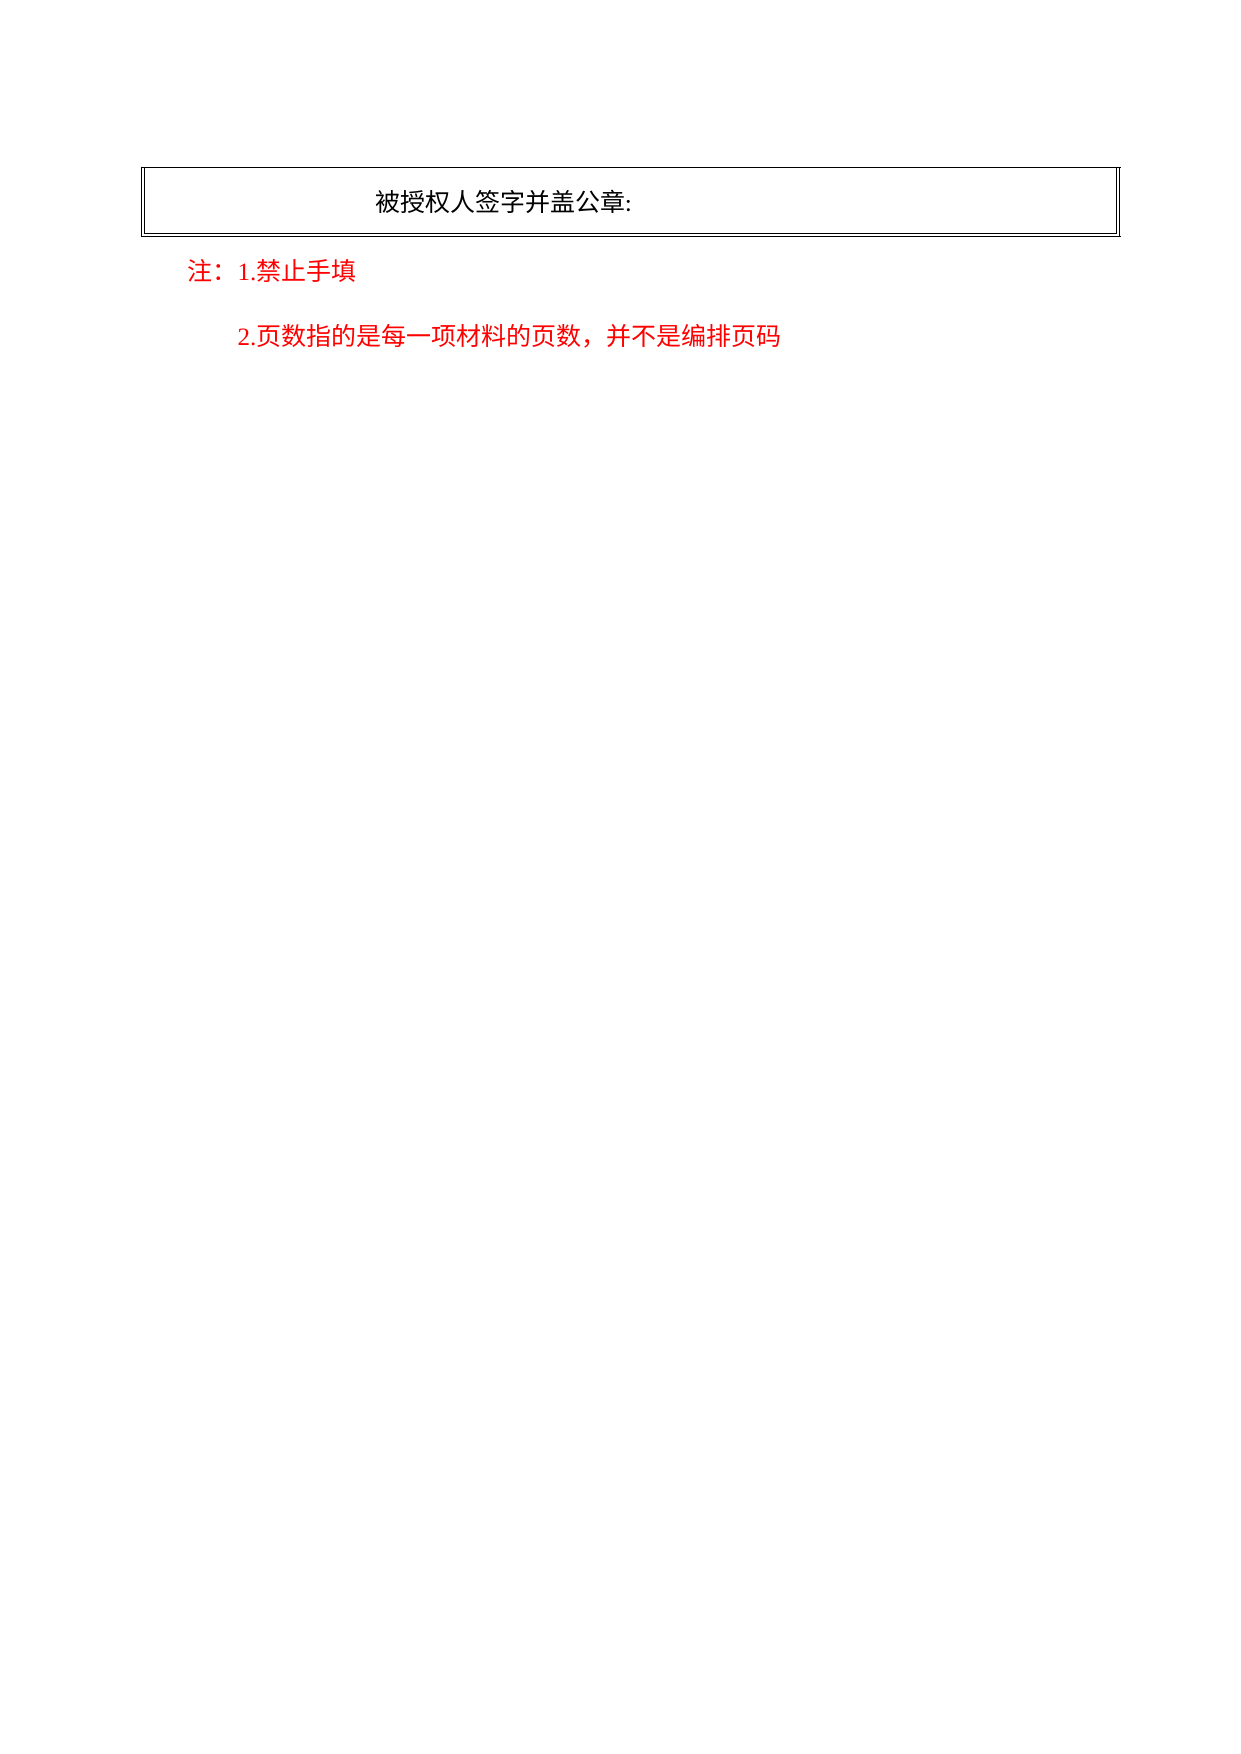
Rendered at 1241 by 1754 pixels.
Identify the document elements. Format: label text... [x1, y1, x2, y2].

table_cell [145, 168, 1116, 233]
text 注：1.禁止手填 [187, 237, 1053, 302]
text 2.页数指的是每一项材料的页数，并不是编排页码 [187, 302, 1053, 367]
